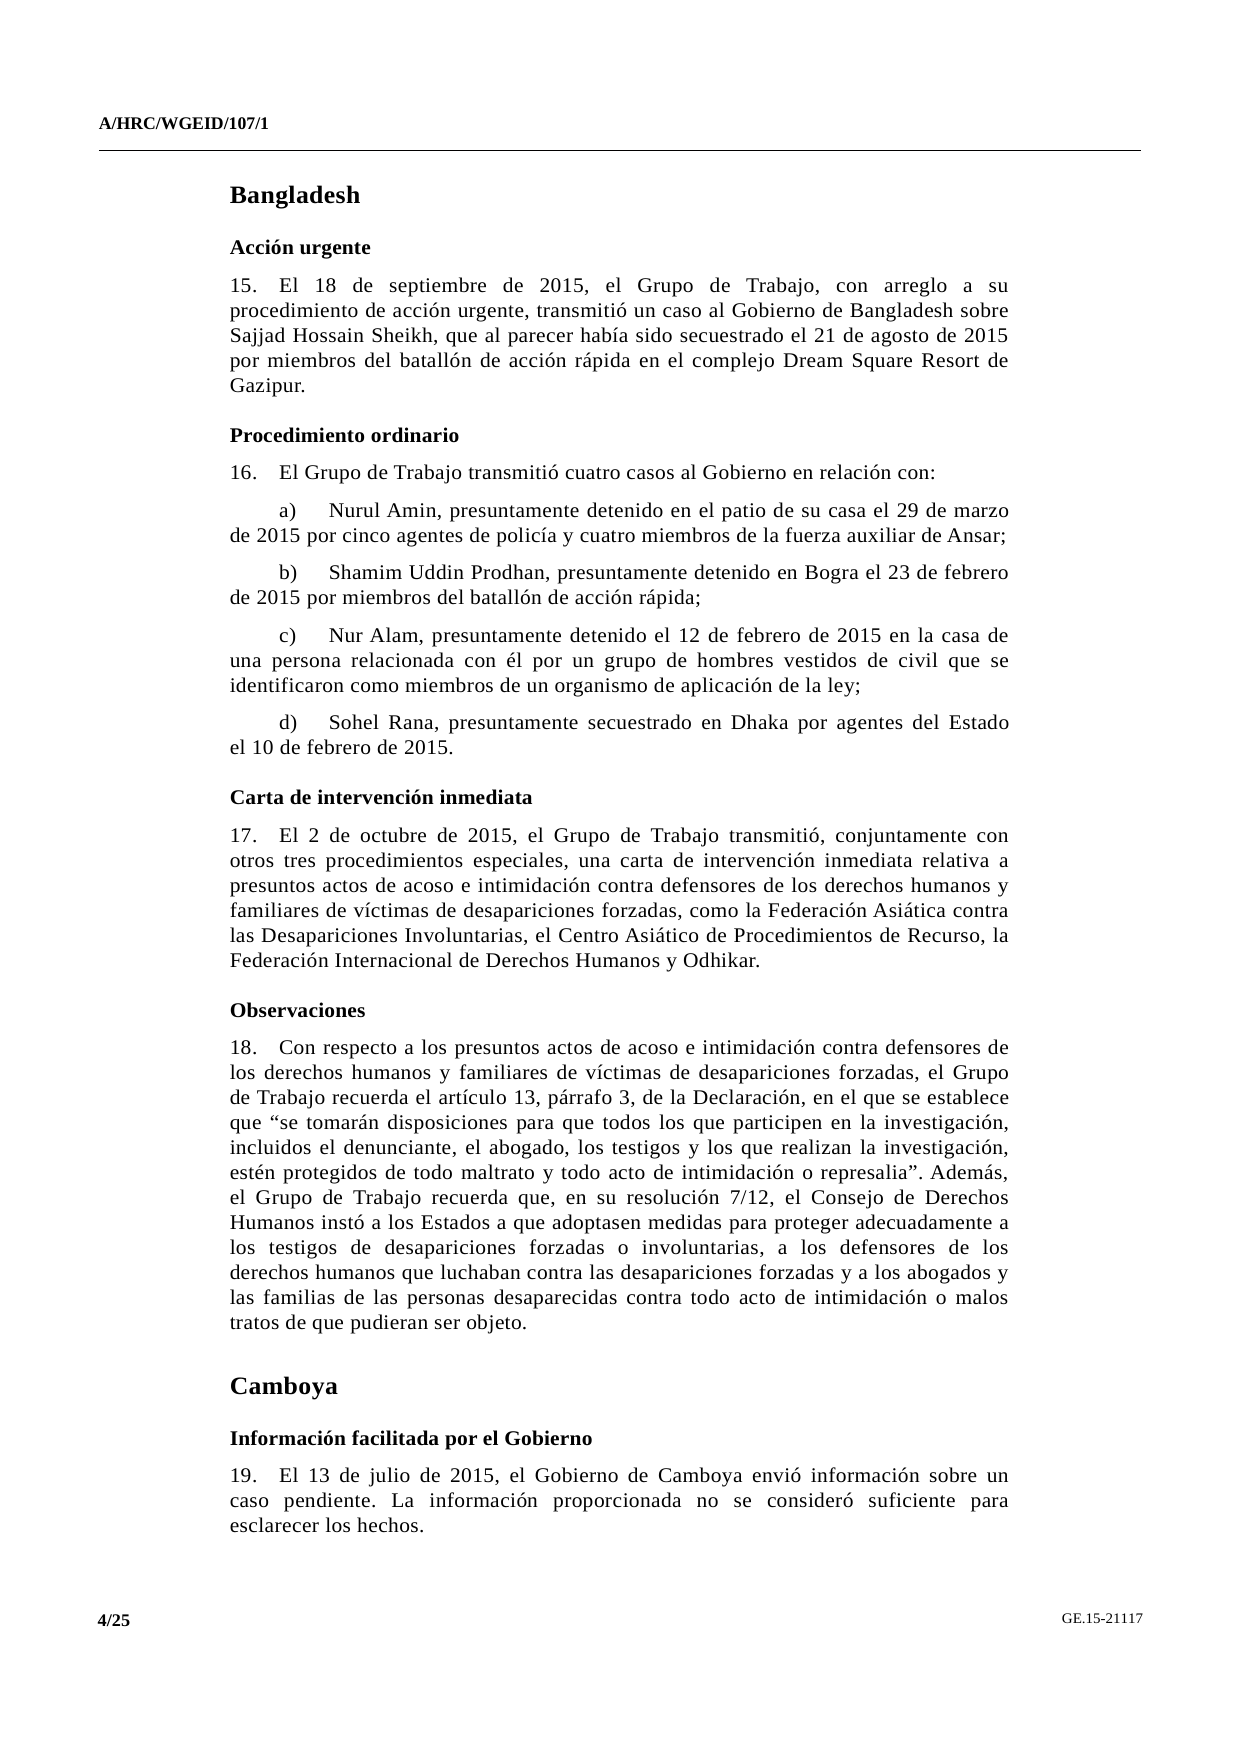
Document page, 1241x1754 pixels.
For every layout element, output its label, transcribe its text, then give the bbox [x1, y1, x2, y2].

text 17. El 2 de octubre de 2015, el Grupo de Trabajo transmitió, conjuntamente con otros tres procedimientos especiales, una carta de intervención inmediata relativa a presuntos actos de acoso e intimidación contra defensores de los derechos humanos y familiares de víctimas de desapariciones forzadas, como la Federación Asiática contra las Desapariciones Involuntarias, el Centro Asiático de Procedimientos de Recurso, la Federación Internacional de Derechos Humanos y Odhikar. [229, 822, 1011, 972]
text Procedimiento ordinario [97, 422, 1011, 447]
text Camboya [97, 1372, 1011, 1400]
text Carta de intervención inmediata [97, 784, 1011, 809]
text 15. El 18 de septiembre de 2015, el Grupo de Trabajo, con arreglo a su procedimiento de acción urgente, transmitió un caso al Gobierno de Bangladesh sobre Sajjad Hossain Sheikh, que al parecer había sido secuestrado el 21 de agosto de 2015 por miembros del batallón de acción rápida en el complejo Dream Square Resort de Gazipur. [229, 272, 1011, 397]
text c) Nur Alam, presuntamente detenido el 12 de febrero de 2015 en la casa de una persona relacionada con él por un grupo de hombres vestidos de civil que se identificaron como miembros de un organismo de aplicación de la ley; [229, 622, 1011, 697]
text Información facilitada por el Gobierno [97, 1425, 1011, 1450]
text 16. El Grupo de Trabajo transmitió cuatro casos al Gobierno en relación con: [229, 459, 1011, 484]
text Bangladesh [97, 181, 1011, 209]
text d) Sohel Rana, presuntamente secuestrado en Dhaka por agentes del Estado el 10 de febrero de 2015. [229, 709, 1011, 759]
text a) Nurul Amin, presuntamente detenido en el patio de su casa el 29 de marzo de 2015 por cinco agentes de policía y cuatro miembros de la fuerza auxiliar de Ansar; [229, 497, 1011, 547]
text Observaciones [97, 997, 1011, 1022]
text Acción urgente [97, 234, 1011, 259]
text 18. Con respecto a los presuntos actos de acoso e intimidación contra defensores de los derechos humanos y familiares de víctimas de desapariciones forzadas, el Grupo de Trabajo recuerda el artículo 13, párrafo 3, de la Declaración, en el que se establece que “se tomarán disposiciones para que todos los que participen en la investigación, incluidos el denunciante, el abogado, los testigos y los que realizan la investigación, estén protegidos de todo maltrato y todo acto de intimidación o represalia”. Además, el Grupo de Trabajo recuerda que, en su resolución 7/12, el Consejo de Derechos Humanos instó a los Estados a que adoptasen medidas para proteger adecuadamente a los testigos de desapariciones forzadas o involuntarias, a los defensores de los derechos humanos que luchaban contra las desapariciones forzadas y a los abogados y las familias de las personas desaparecidas contra todo acto de intimidación o malos tratos de que pudieran ser objeto. [229, 1034, 1011, 1334]
text 19. El 13 de julio de 2015, el Gobierno de Camboya envió información sobre un caso pendiente. La información proporcionada no se consideró suficiente para esclarecer los hechos. [229, 1463, 1011, 1538]
text b) Shamim Uddin Prodhan, presuntamente detenido en Bogra el 23 de febrero de 2015 por miembros del batallón de acción rápida; [229, 559, 1011, 609]
